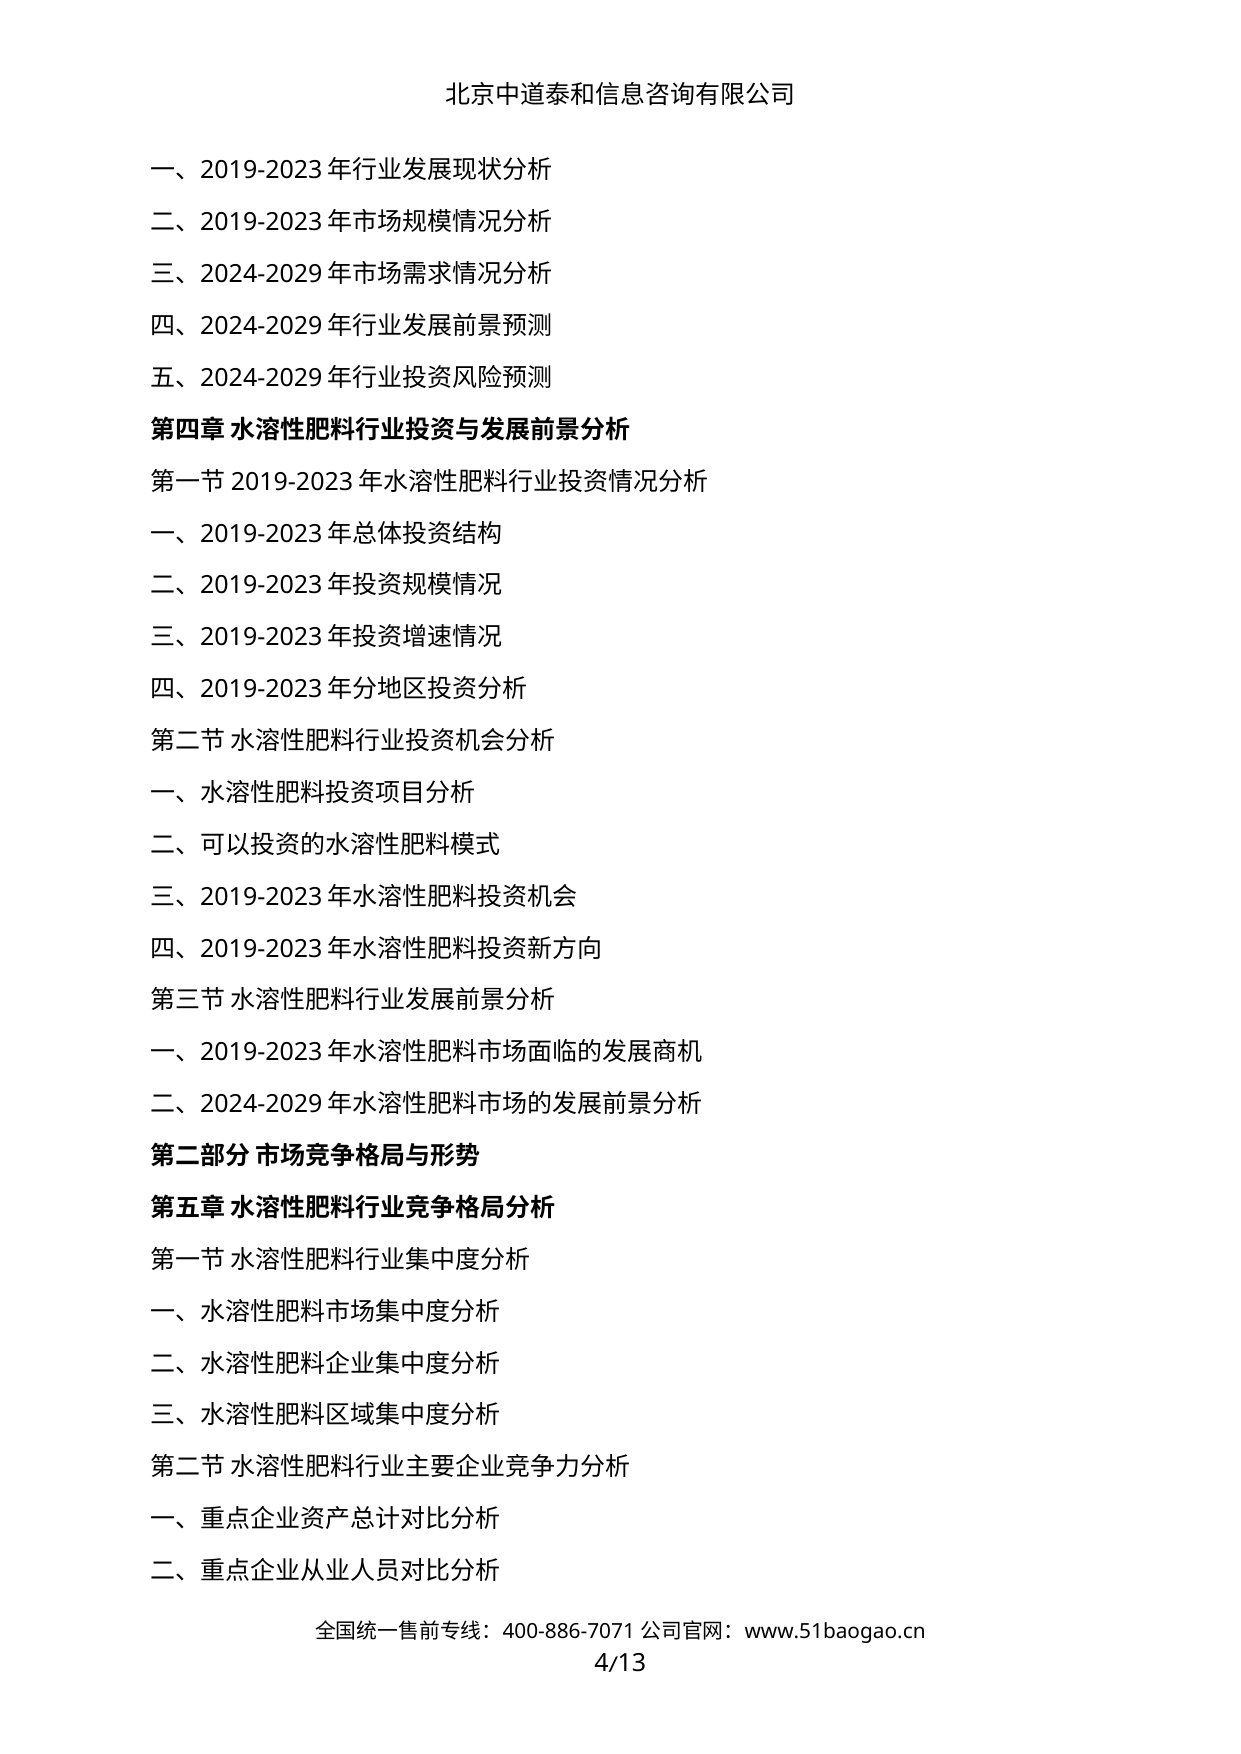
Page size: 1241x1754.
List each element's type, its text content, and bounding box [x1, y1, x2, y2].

text 二、2024-2029年水溶性肥料市场的发展前景分析 [150, 1084, 1090, 1120]
text 一、2019-2023年行业发展现状分析 [150, 150, 1090, 186]
text 三、2019-2023年水溶性肥料投资机会 [150, 876, 1090, 912]
text 第五章 水溶性肥料行业竞争格局分析 [150, 1187, 1090, 1224]
text 三、2024-2029年市场需求情况分析 [150, 254, 1090, 290]
text 三、水溶性肥料区域集中度分析 [150, 1395, 1090, 1431]
text 一、2019-2023年总体投资结构 [150, 513, 1090, 549]
text 五、2024-2029年行业投资风险预测 [150, 357, 1090, 394]
text 第二节 水溶性肥料行业投资机会分析 [150, 721, 1090, 757]
text 三、2019-2023年投资增速情况 [150, 617, 1090, 653]
text 二、2019-2023年投资规模情况 [150, 565, 1090, 601]
text 第二部分 市场竞争格局与形势 [150, 1136, 1090, 1172]
text 二、重点企业从业人员对比分析 [150, 1551, 1090, 1587]
text 一、水溶性肥料市场集中度分析 [150, 1291, 1090, 1327]
text 一、水溶性肥料投资项目分析 [150, 772, 1090, 809]
text 四、2024-2029年行业发展前景预测 [150, 306, 1090, 342]
text 第二节 水溶性肥料行业主要企业竞争力分析 [150, 1447, 1090, 1483]
text 第四章 水溶性肥料行业投资与发展前景分析 [150, 409, 1090, 446]
text 二、2019-2023年市场规模情况分析 [150, 202, 1090, 238]
text 一、重点企业资产总计对比分析 [150, 1499, 1090, 1535]
text 二、水溶性肥料企业集中度分析 [150, 1343, 1090, 1379]
text 第一节 2019-2023年水溶性肥料行业投资情况分析 [150, 461, 1090, 497]
text 二、可以投资的水溶性肥料模式 [150, 824, 1090, 861]
text 第三节 水溶性肥料行业发展前景分析 [150, 980, 1090, 1016]
text 第一节 水溶性肥料行业集中度分析 [150, 1239, 1090, 1276]
text 一、2019-2023年水溶性肥料市场面临的发展商机 [150, 1032, 1090, 1068]
text 四、2019-2023年分地区投资分析 [150, 669, 1090, 705]
text 四、2019-2023年水溶性肥料投资新方向 [150, 928, 1090, 964]
